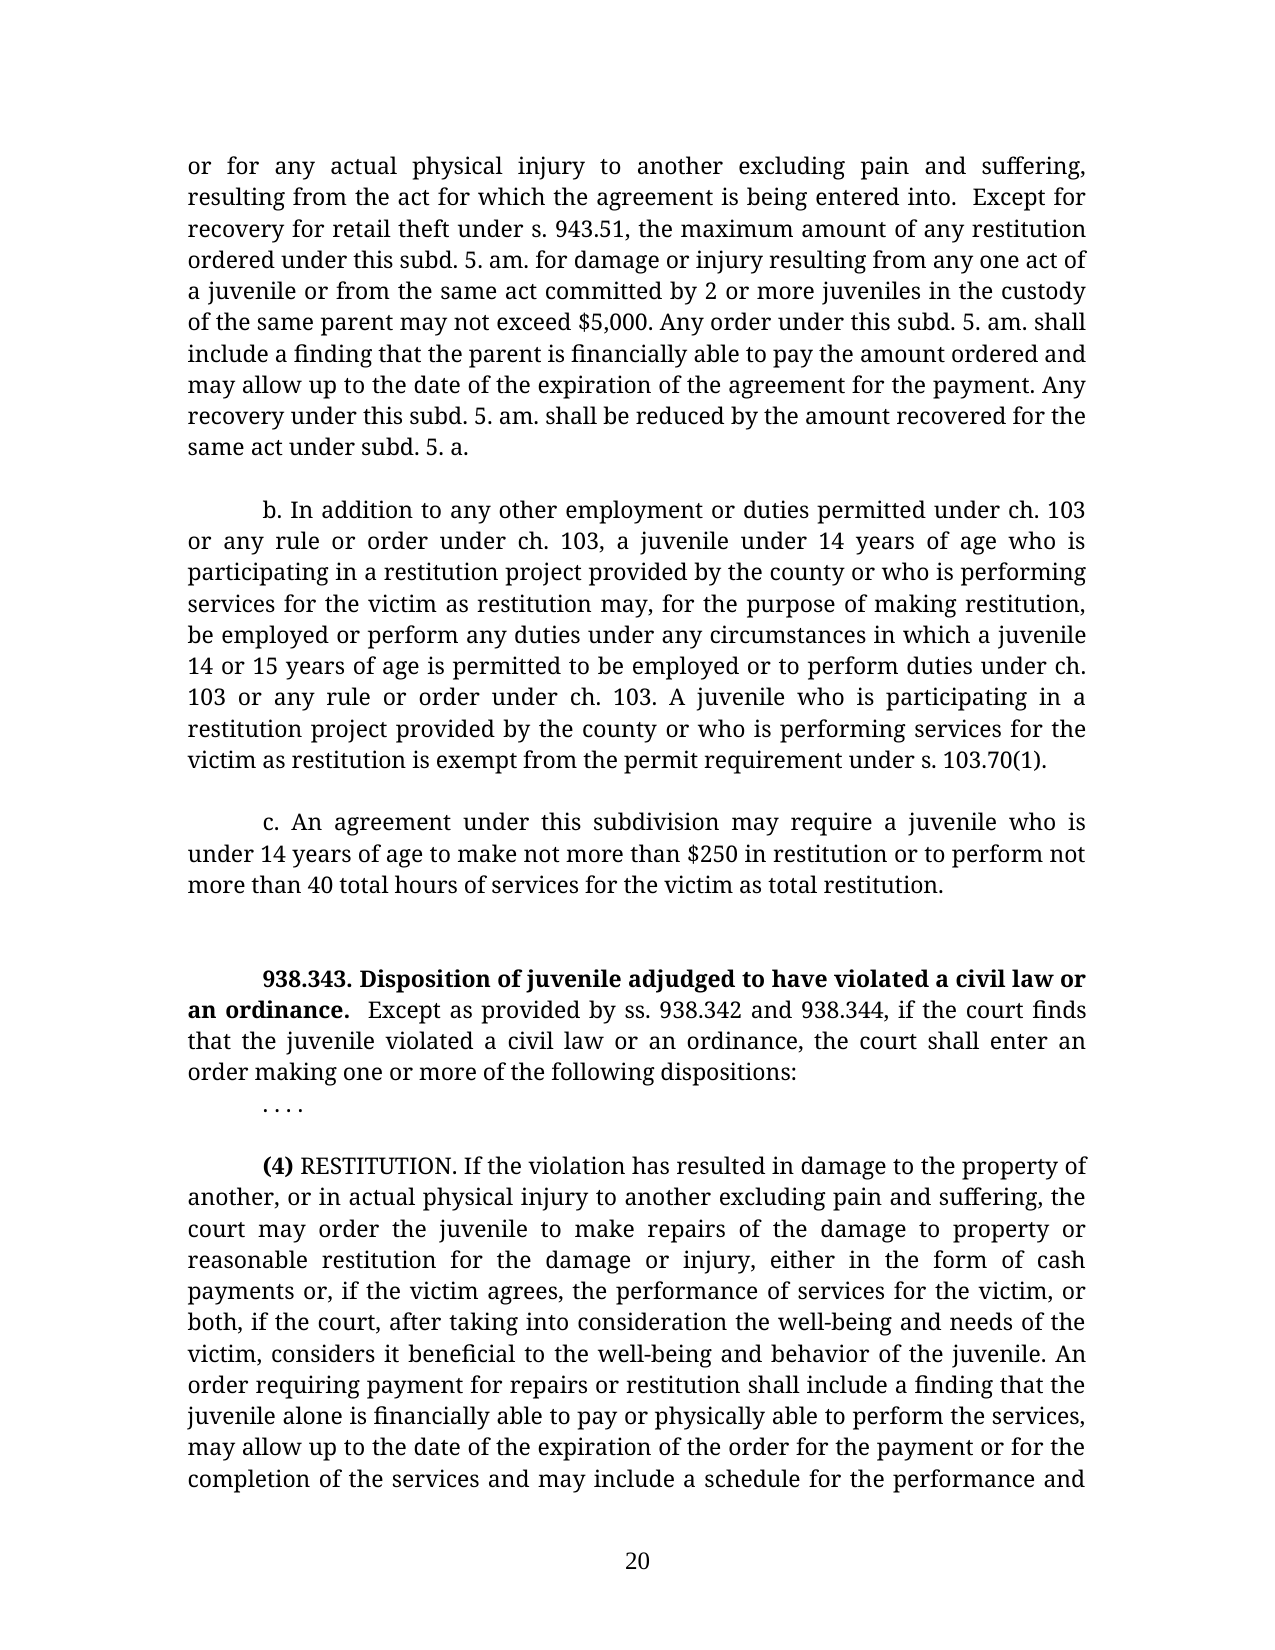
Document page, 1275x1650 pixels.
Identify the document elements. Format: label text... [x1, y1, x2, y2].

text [187, 1150, 1087, 1494]
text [187, 150, 1087, 462]
text b. In addition to any other employment or duties permitted under ch. 103 or any rule or order under ch. 103, a juvenile under 14 years of age who is participating in a restitution project provided by the county or who is performing services for the victim as restitution may, for the purpose of making restitution, be employed or perform any duties under any circumstances in which a juvenile 14 or 15 years of age is permitted to be employed or to perform duties under ch. 103 or any rule or order under ch. 103. A juvenile who is participating in a restitution project provided by the county or who is performing services for the victim as restitution is exempt from the permit requirement under s. 103.70(1). [187, 494, 1087, 775]
text c. An agreement under this subdivision may require a juvenile who is under 14 years of age to make not more than $250 in restitution or to perform not more than 40 total hours of services for the victim as total restitution. [187, 806, 1087, 900]
text . . . . [187, 1087, 1087, 1119]
text 938.343. Disposition of juvenile adjudged to have violated a civil law or an ordinance. Except as provided by ss. 938.342 and 938.344, if the court finds that the juvenile violated a civil law or an ordinance, the court shall enter an order making one or more of the following dispositions: [187, 962, 1087, 1087]
